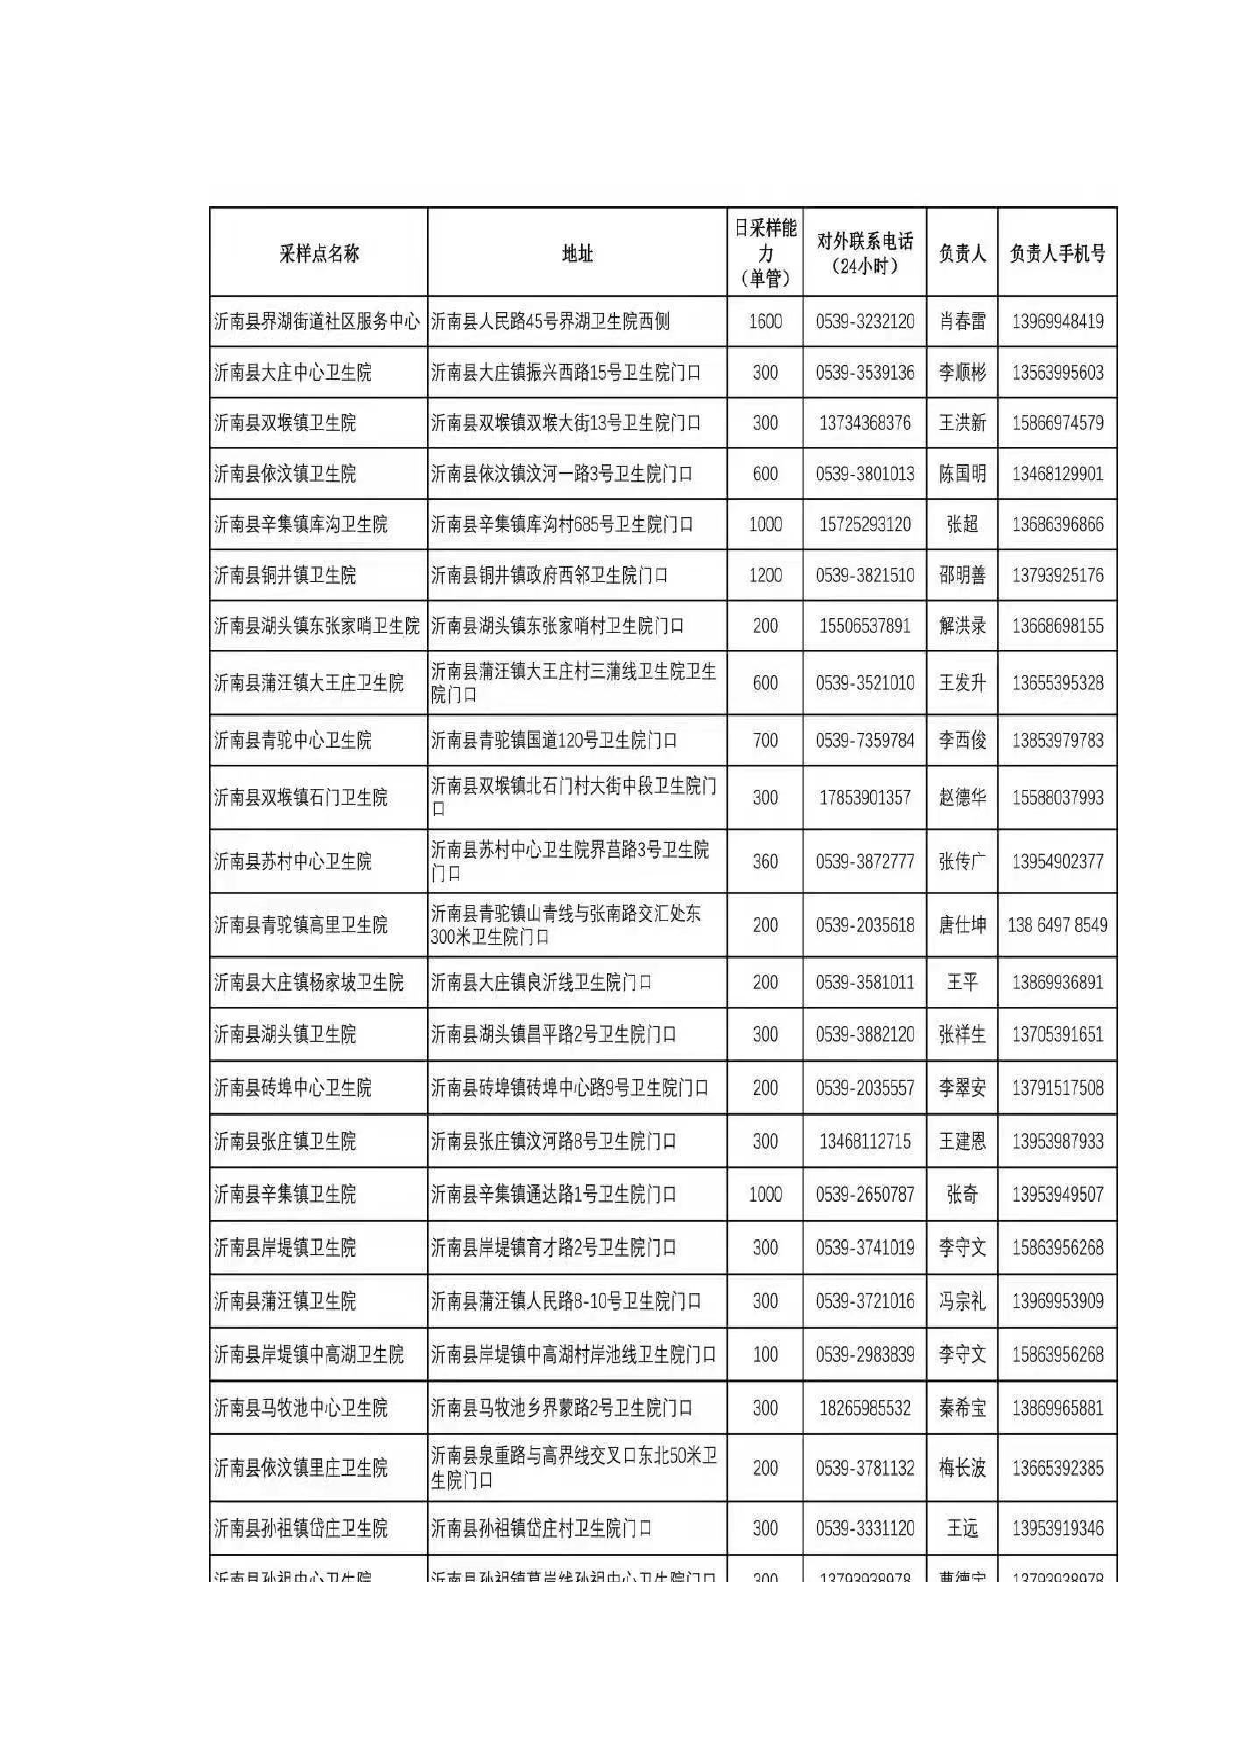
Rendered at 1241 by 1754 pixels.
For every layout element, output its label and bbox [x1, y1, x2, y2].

picture [209, 184, 1119, 1582]
